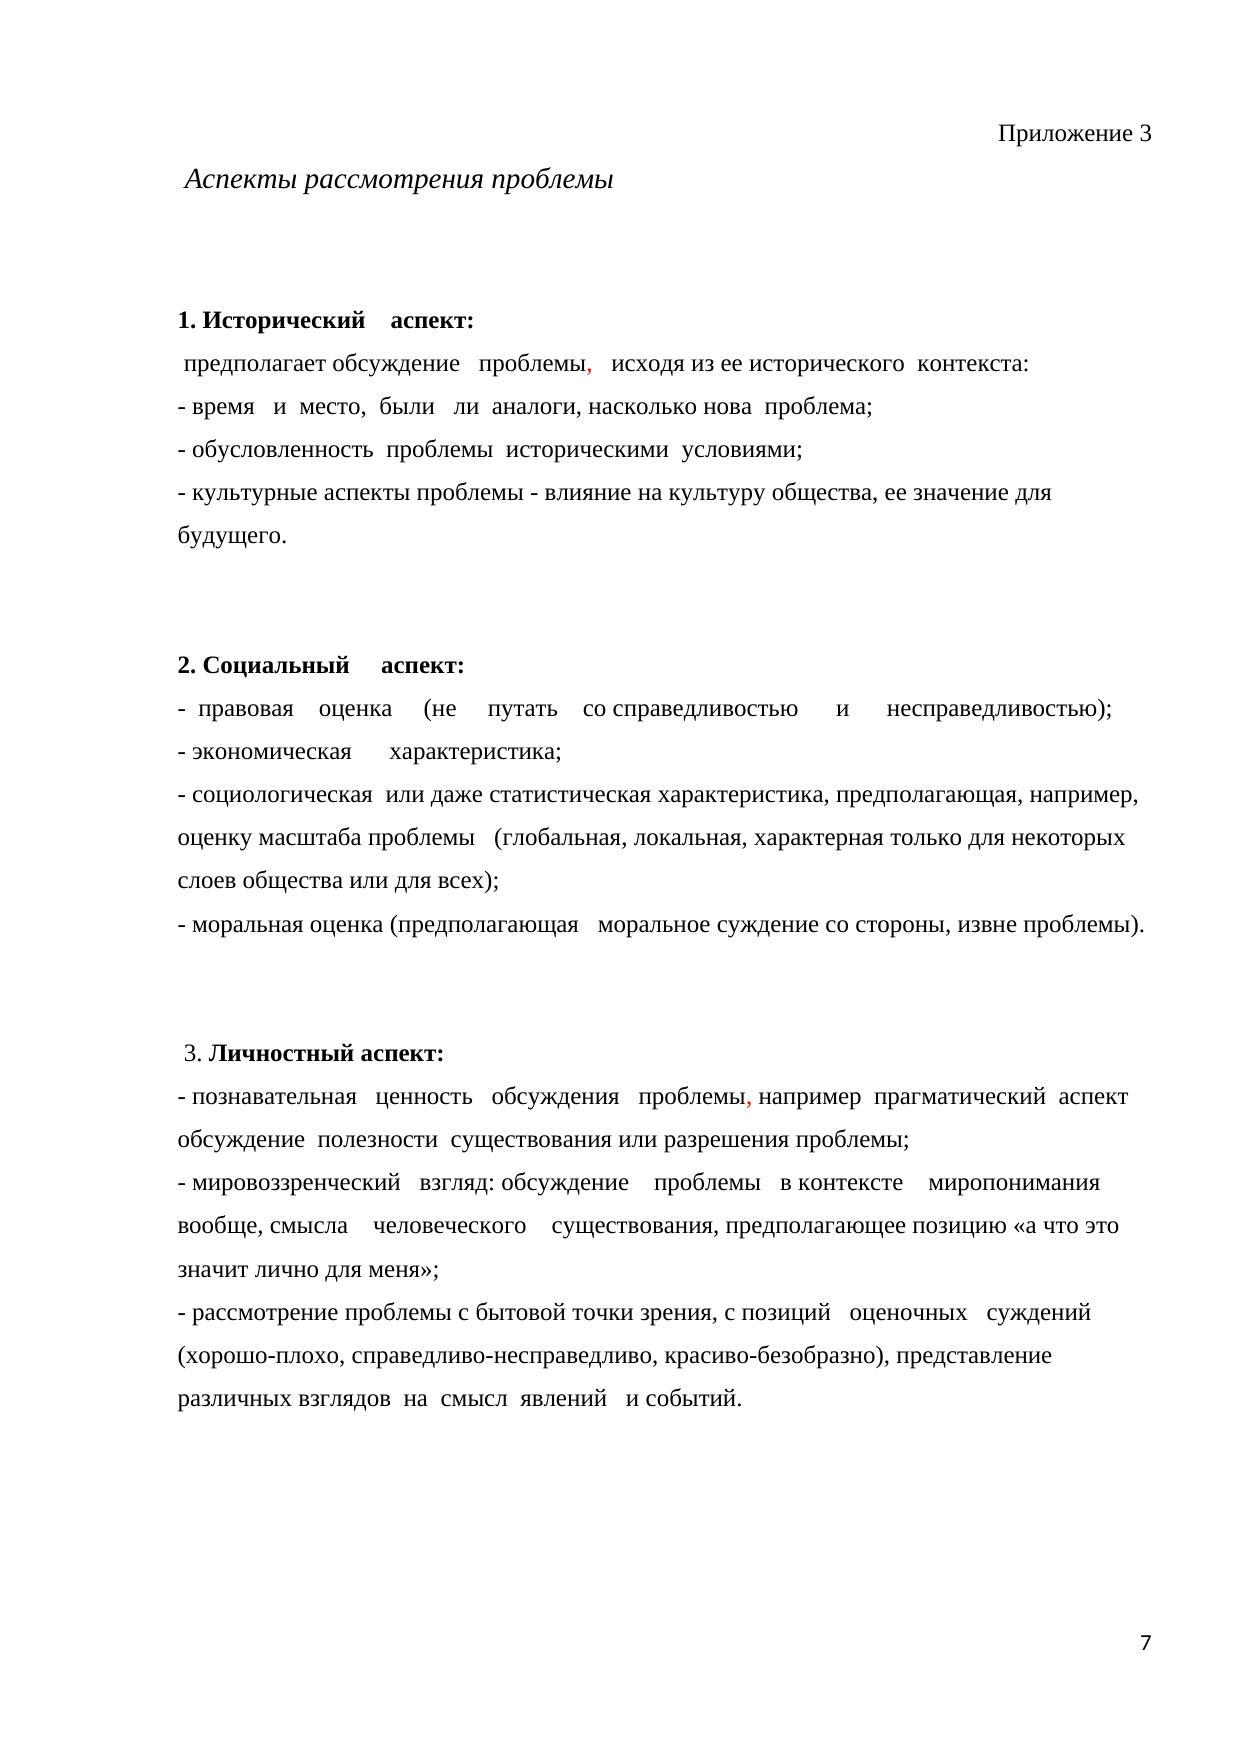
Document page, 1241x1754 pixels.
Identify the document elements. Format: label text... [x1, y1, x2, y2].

text Приложение 3 [177, 118, 1152, 147]
text - экономическая характеристика; [177, 736, 1152, 765]
text - рассмотрение проблемы с бытовой точки зрения, с позиций оценочных суждений (хорошо-плохо, справедливо-несправедливо, красиво-безобразно), представление различных взглядов на смысл явлений и событий. [177, 1297, 1152, 1412]
text предполагает обсуждение проблемы, исходя из ее исторического контекста: [177, 348, 1152, 377]
text 3. Личностный аспект: [177, 1038, 1152, 1067]
text 1. Исторический аспект: [177, 305, 1152, 334]
text - правовая оценка (не путать со справедливостью и несправедливостью); [177, 693, 1152, 722]
text - время и место, были ли аналоги, насколько нова проблема; [177, 391, 1152, 420]
text - познавательная ценность обсуждения проблемы, например прагматический аспект обсуждение полезности существования или разрешения проблемы; [177, 1081, 1152, 1153]
text Аспекты рассмотрения проблемы [177, 161, 1152, 195]
text - социологическая или даже статистическая характеристика, предполагающая, например, оценку масштаба проблемы (глобальная, локальная, характерная только для некоторых слоев общества или для всех); [177, 779, 1152, 894]
text 2. Социальный аспект: [177, 650, 1152, 679]
text - обусловленность проблемы историческими условиями; [177, 434, 1152, 463]
text - культурные аспекты проблемы - влияние на культуру общества, ее значение для будущего. [177, 477, 1152, 549]
text - мировоззренческий взгляд: обсуждение проблемы в контексте миропонимания вообще, смысла человеческого существования, предполагающее позицию «а что это значит лично для меня»; [177, 1167, 1152, 1282]
text - моральная оценка (предполагающая моральное суждение со стороны, извне проблемы). [177, 909, 1152, 937]
